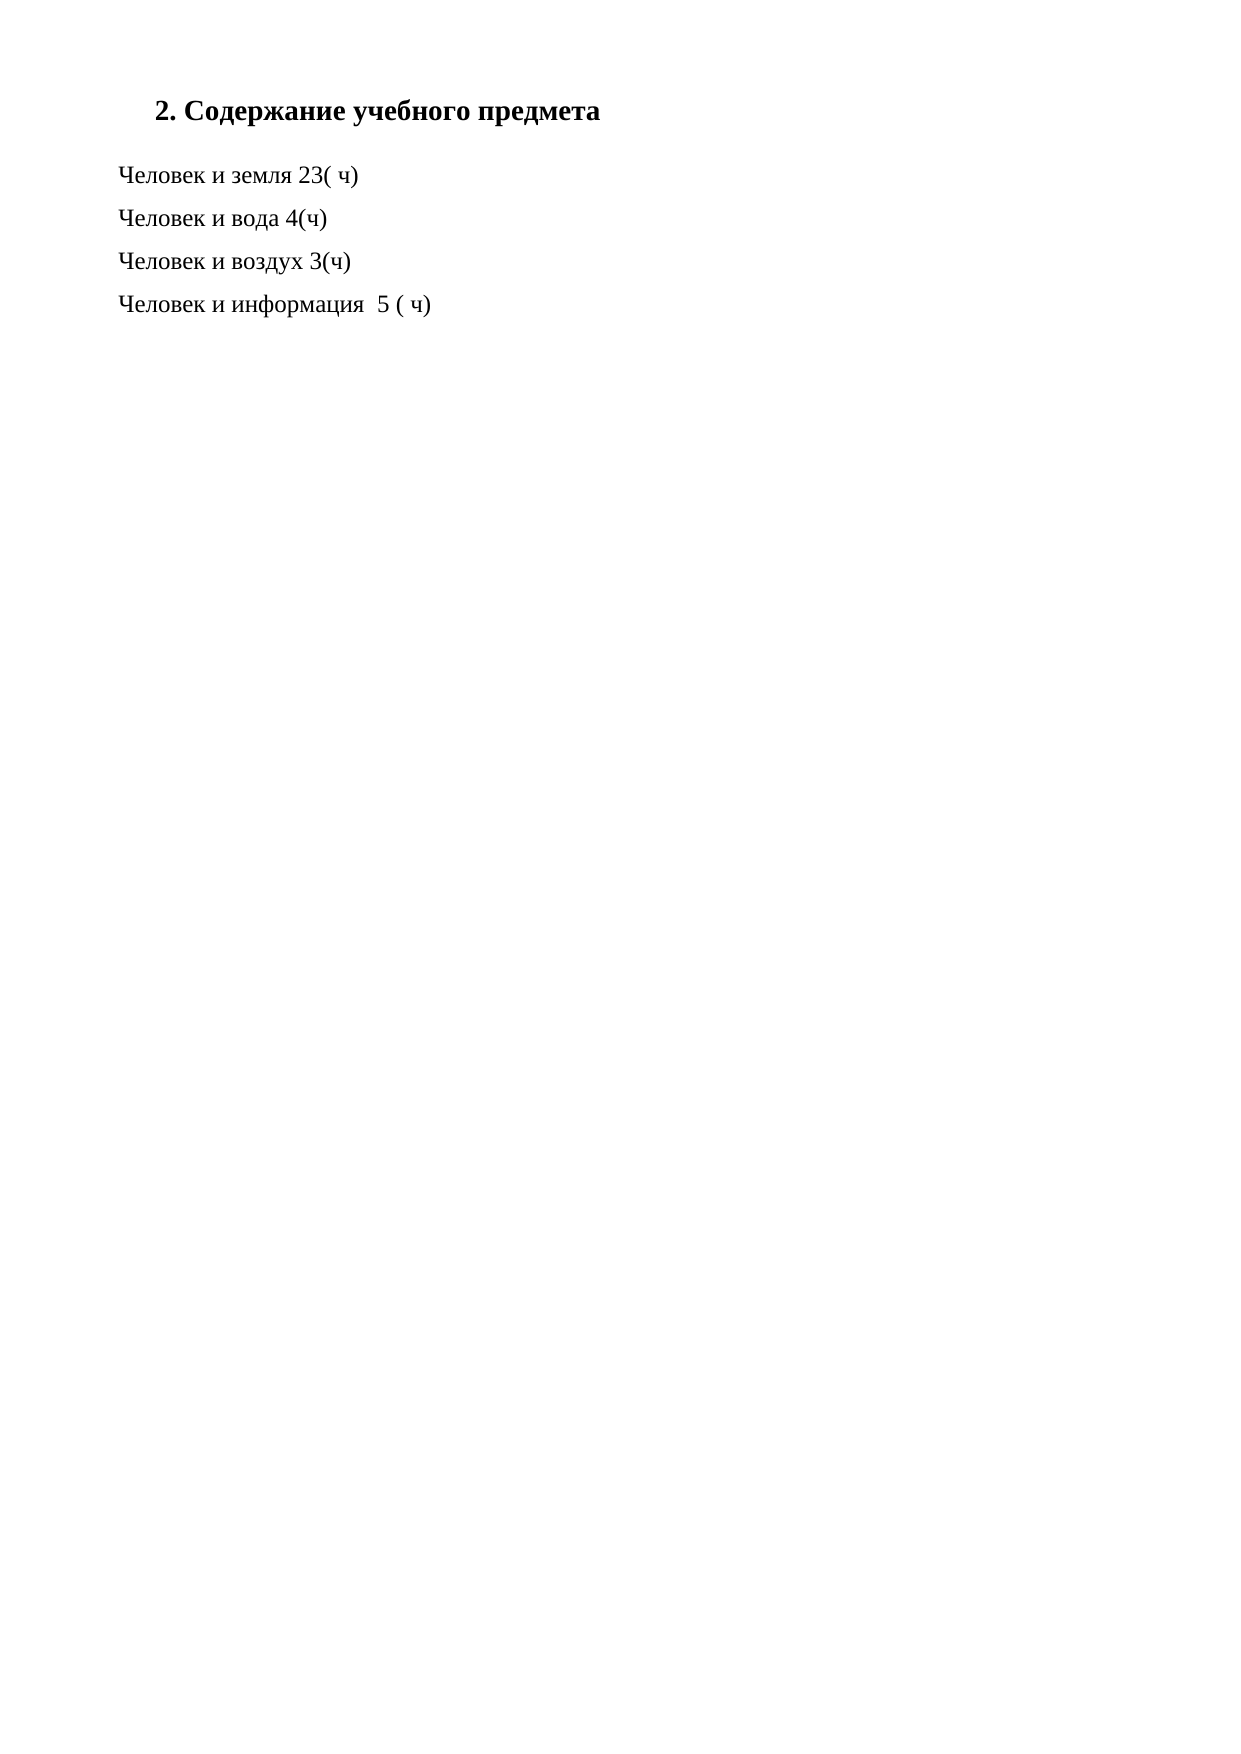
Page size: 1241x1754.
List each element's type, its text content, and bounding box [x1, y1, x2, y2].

text Человек и земля 23( ч) [118, 160, 1122, 188]
text Человек и информация 5 ( ч) [118, 289, 1122, 318]
text Человек и воздух 3(ч) [118, 246, 1122, 275]
text Человек и вода 4(ч) [118, 203, 1122, 232]
text 2. Содержание учебного предмета [118, 93, 1122, 126]
